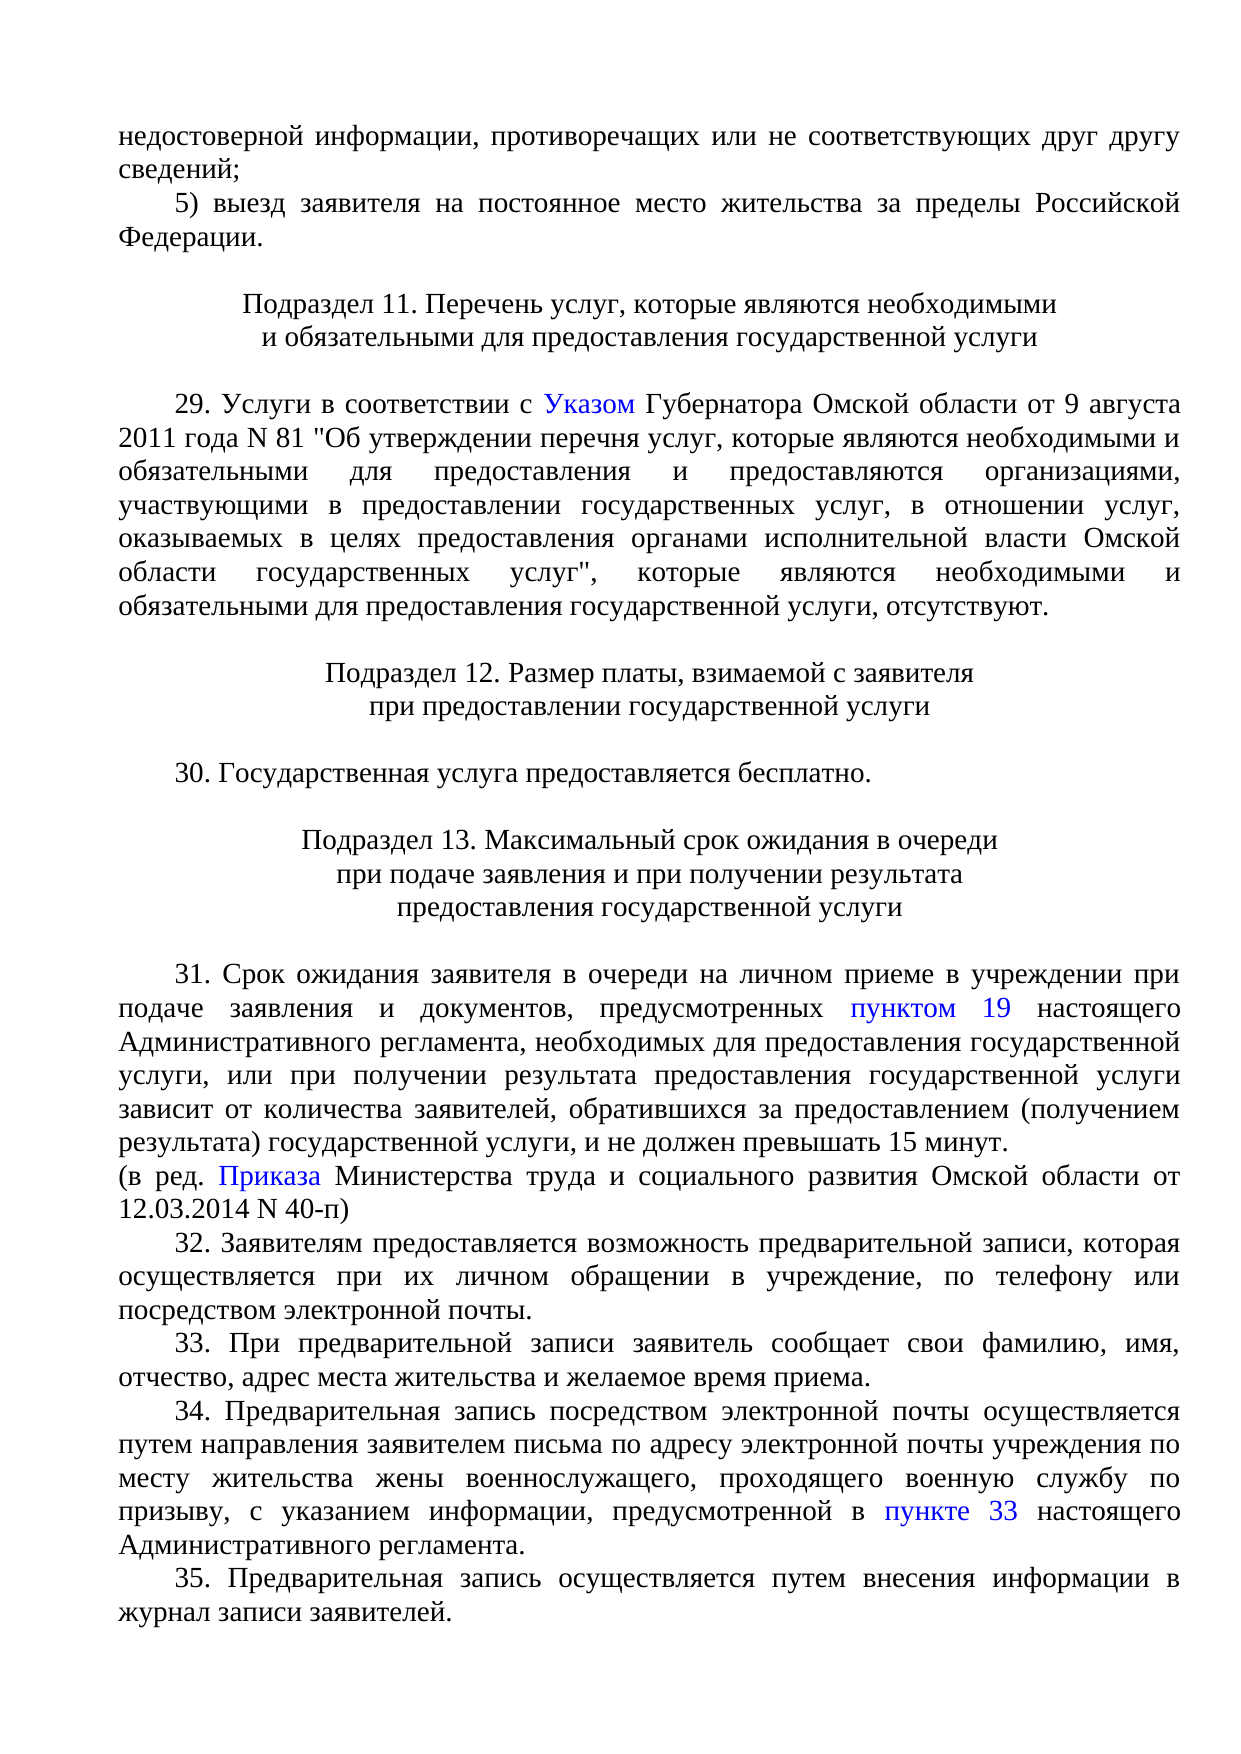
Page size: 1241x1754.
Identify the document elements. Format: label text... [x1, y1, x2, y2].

text 32. Заявителям предоставляется возможность предварительной записи, которая осуществляется при их личном обращении в учреждение, по телефону или посредством электронной почты. [118, 1225, 1181, 1326]
text и обязательными для предоставления государственной услуги [118, 319, 1181, 353]
text при подаче заявления и при получении результата [118, 856, 1181, 889]
text 30. Государственная услуга предоставляется бесплатно. [118, 755, 1181, 789]
text 33. При предварительной записи заявитель сообщает свои фамилию, имя, отчество, адрес места жительства и желаемое время приема. [118, 1326, 1181, 1393]
text Подраздел 12. Размер платы, взимаемой с заявителя [118, 655, 1181, 688]
text предоставления государственной услуги [118, 889, 1181, 923]
text при предоставлении государственной услуги [118, 688, 1181, 722]
text Подраздел 13. Максимальный срок ожидания в очереди [118, 822, 1181, 856]
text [118, 118, 1181, 185]
text 35. Предварительная запись осуществляется путем внесения информации в журнал записи заявителей. [118, 1560, 1181, 1627]
text 29. Услуги в соответствии с Указом Губернатора Омской области от 9 августа 2011 года N 81 "Об утверждении перечня услуг, которые являются необходимыми и обязательными для предоставления и предоставляются организациями, участвующими в предоставлении государственных услуг, в отношении услуг, оказываемых в целях предоставления органами исполнительной власти Омской области государственных услуг", которые являются необходимыми и обязательными для предоставления государственной услуги, отсутствуют. [118, 386, 1181, 621]
text Подраздел 11. Перечень услуг, которые являются необходимыми [118, 286, 1181, 319]
text 5) выезд заявителя на постоянное место жительства за пределы Российской Федерации. [118, 185, 1181, 252]
text (в ред. Приказа Министерства труда и социального развития Омской области от 12.03.2014 N 40-п) [118, 1158, 1181, 1225]
text 31. Срок ожидания заявителя в очереди на личном приеме в учреждении при подаче заявления и документов, предусмотренных пунктом 19 настоящего Административного регламента, необходимых для предоставления государственной услуги, или при получении результата предоставления государственной услуги зависит от количества заявителей, обратившихся за предоставлением (получением результата) государственной услуги, и не должен превышать 15 минут. [118, 957, 1181, 1158]
text 34. Предварительная запись посредством электронной почты осуществляется путем направления заявителем письма по адресу электронной почты учреждения по месту жительства жены военнослужащего, проходящего военную службу по призыву, с указанием информации, предусмотренной в пункте 33 настоящего Административного регламента. [118, 1393, 1181, 1560]
